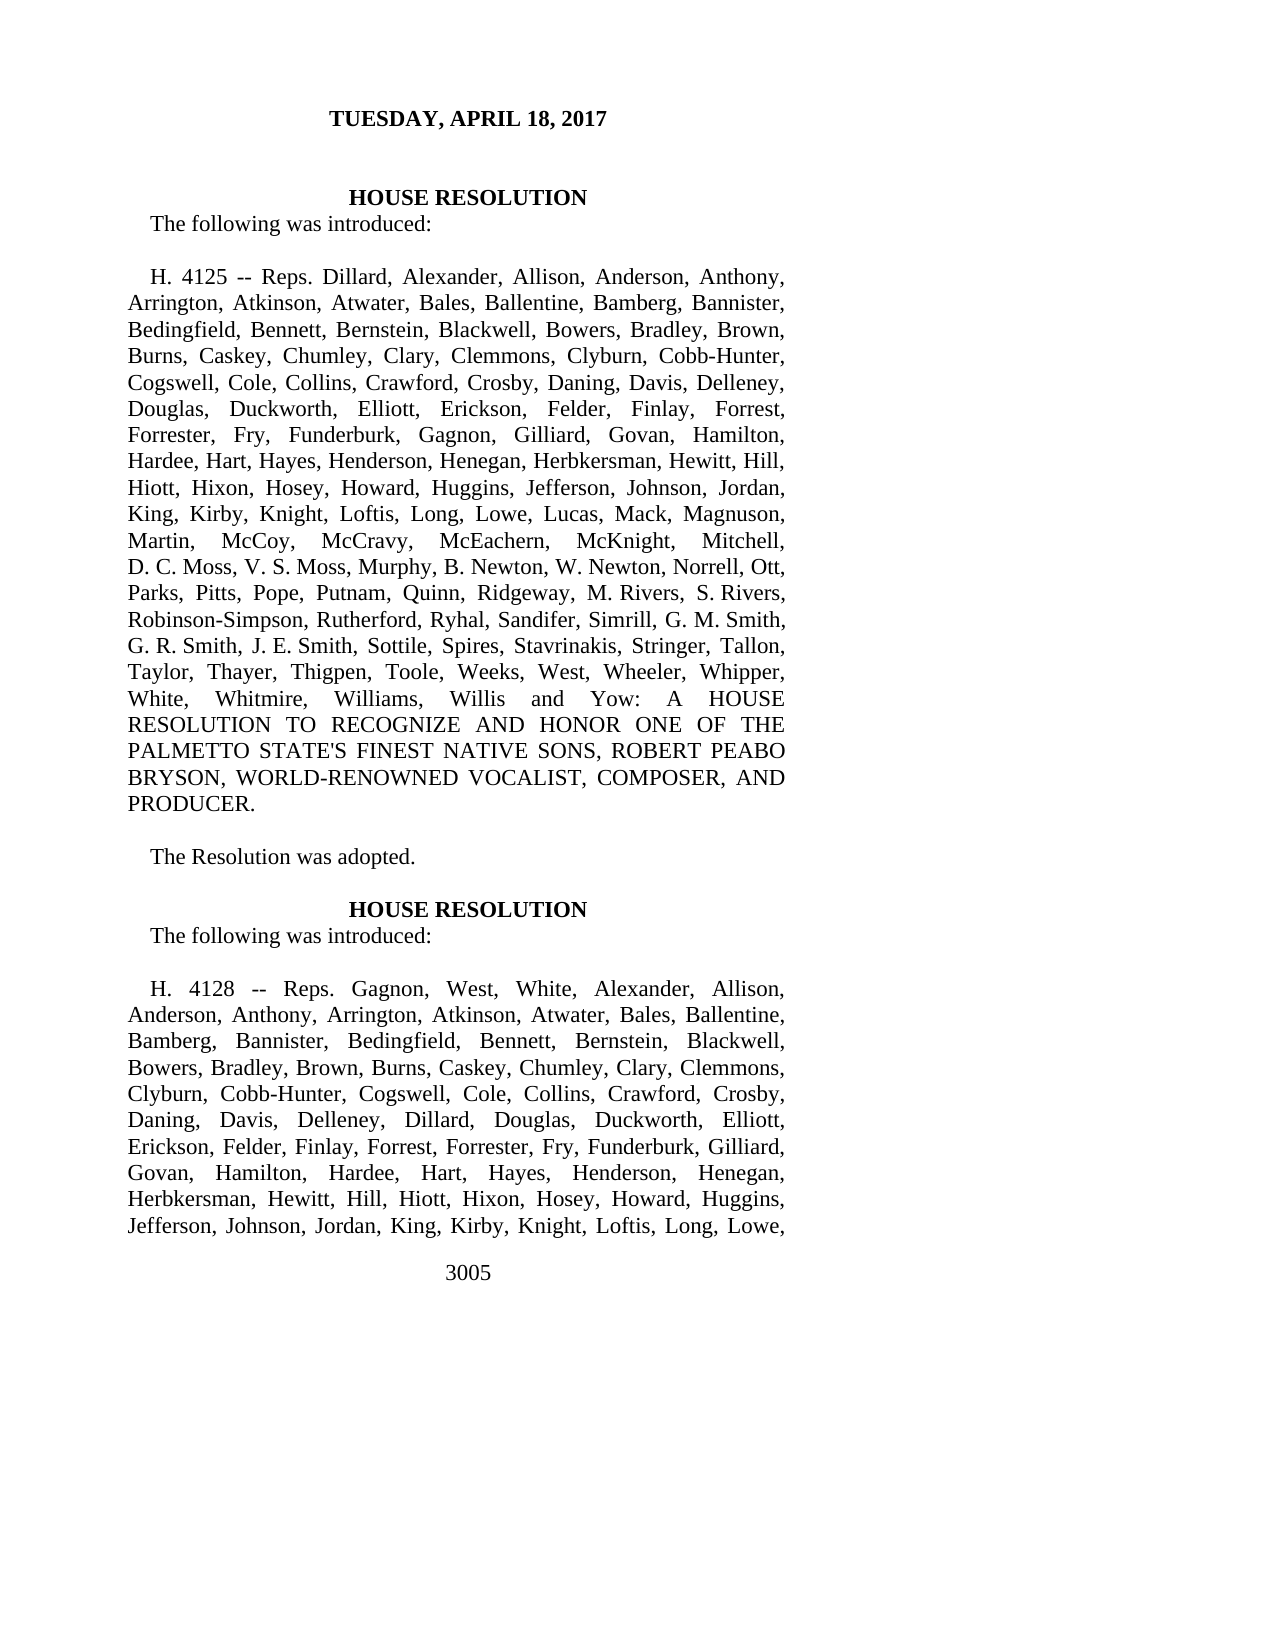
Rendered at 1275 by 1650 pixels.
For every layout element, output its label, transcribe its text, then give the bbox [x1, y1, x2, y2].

text HOUSE RESOLUTION [127, 184, 786, 210]
text The following was introduced: [127, 922, 786, 948]
text H. 4125 -- Reps. Dillard, Alexander, Allison, Anderson, Anthony, Arrington, Atkinson, Atwater, Bales, Ballentine, Bamberg, Bannister, Bedingfield, Bennett, Bernstein, Blackwell, Bowers, Bradley, Brown, Burns, Caskey, Chumley, Clary, Clemmons, Clyburn, Cobb-Hunter, Cogswell, Cole, Collins, Crawford, Crosby, Daning, Davis, Delleney, Douglas, Duckworth, Elliott, Erickson, Felder, Finlay, Forrest, Forrester, Fry, Funderburk, Gagnon, Gilliard, Govan, Hamilton, Hardee, Hart, Hayes, Henderson, Henegan, Herbkersman, Hewitt, Hill, Hiott, Hixon, Hosey, Howard, Huggins, Jefferson, Johnson, Jordan, King, Kirby, Knight, Loftis, Long, Lowe, Lucas, Mack, Magnuson, Martin, McCoy, McCravy, McEachern, McKnight, Mitchell, D. C. Moss, V. S. Moss, Murphy, B. Newton, W. Newton, Norrell, Ott, Parks, Pitts, Pope, Putnam, Quinn, Ridgeway, M. Rivers, S. Rivers, Robinson-Simpson, Rutherford, Ryhal, Sandifer, Simrill, G. M. Smith, G. R. Smith, J. E. Smith, Sottile, Spires, Stavrinakis, Stringer, Tallon, Taylor, Thayer, Thigpen, Toole, Weeks, West, Wheeler, Whipper, White, Whitmire, Williams, Willis and Yow: A HOUSE RESOLUTION TO RECOGNIZE AND HONOR ONE OF THE PALMETTO STATE'S FINEST NATIVE SONS, ROBERT PEABO BRYSON, WORLD-RENOWNED VOCALIST, COMPOSER, AND PRODUCER. [127, 263, 786, 817]
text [127, 975, 786, 1238]
text The Resolution was adopted. [127, 843, 786, 869]
text HOUSE RESOLUTION [127, 896, 786, 922]
text The following was introduced: [127, 210, 786, 237]
